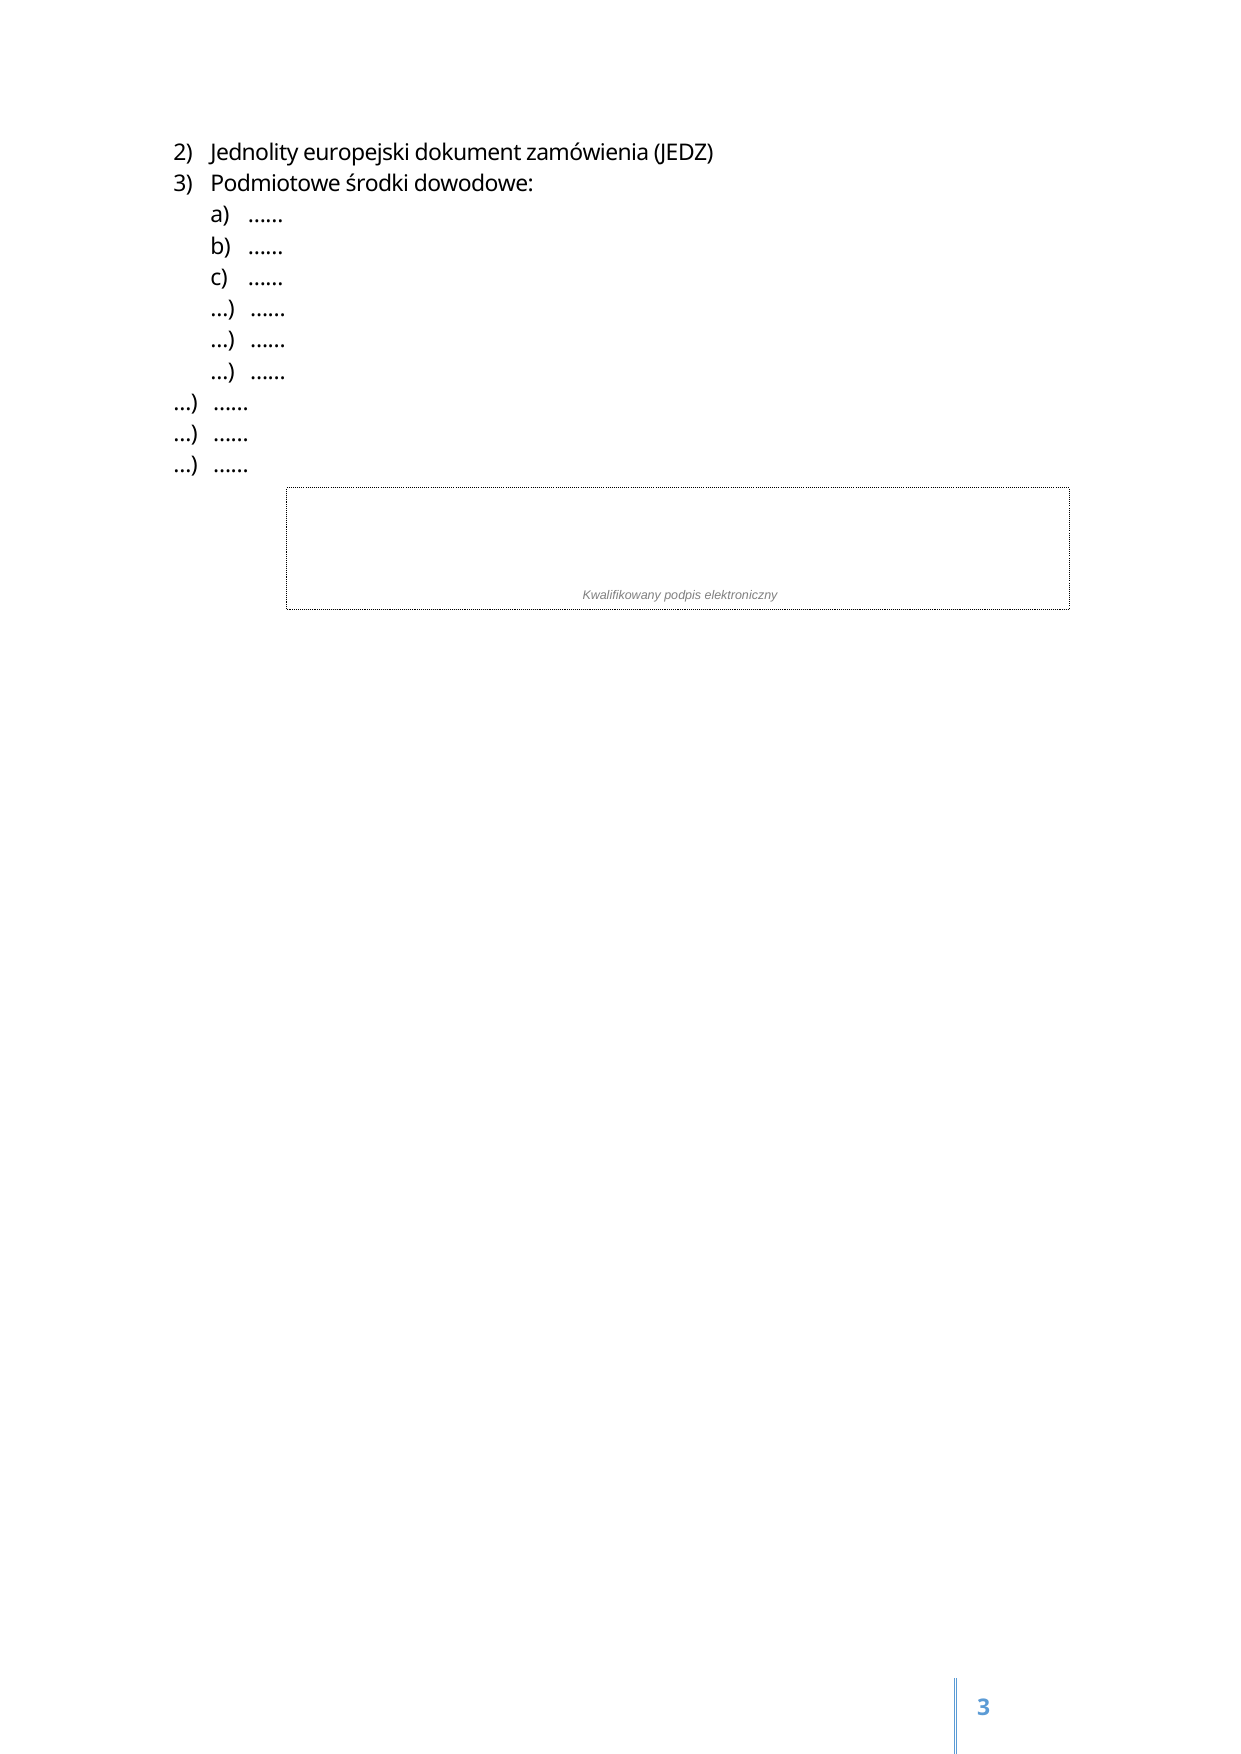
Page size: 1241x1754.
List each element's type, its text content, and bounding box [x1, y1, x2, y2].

list Jednolity europejski dokument zamówienia (JEDZ) [173, 136, 1092, 167]
text …) …… [210, 323, 1092, 354]
text …) …… [173, 417, 1092, 448]
list …… [210, 261, 1092, 292]
list …… [210, 229, 1092, 261]
text …) …… [210, 292, 1092, 323]
list …… [210, 198, 1092, 229]
text …) …… [210, 354, 1092, 386]
list Podmiotowe środki dowodowe: [173, 167, 1092, 198]
text …) …… [173, 386, 1092, 417]
text …) …… [173, 448, 1092, 479]
